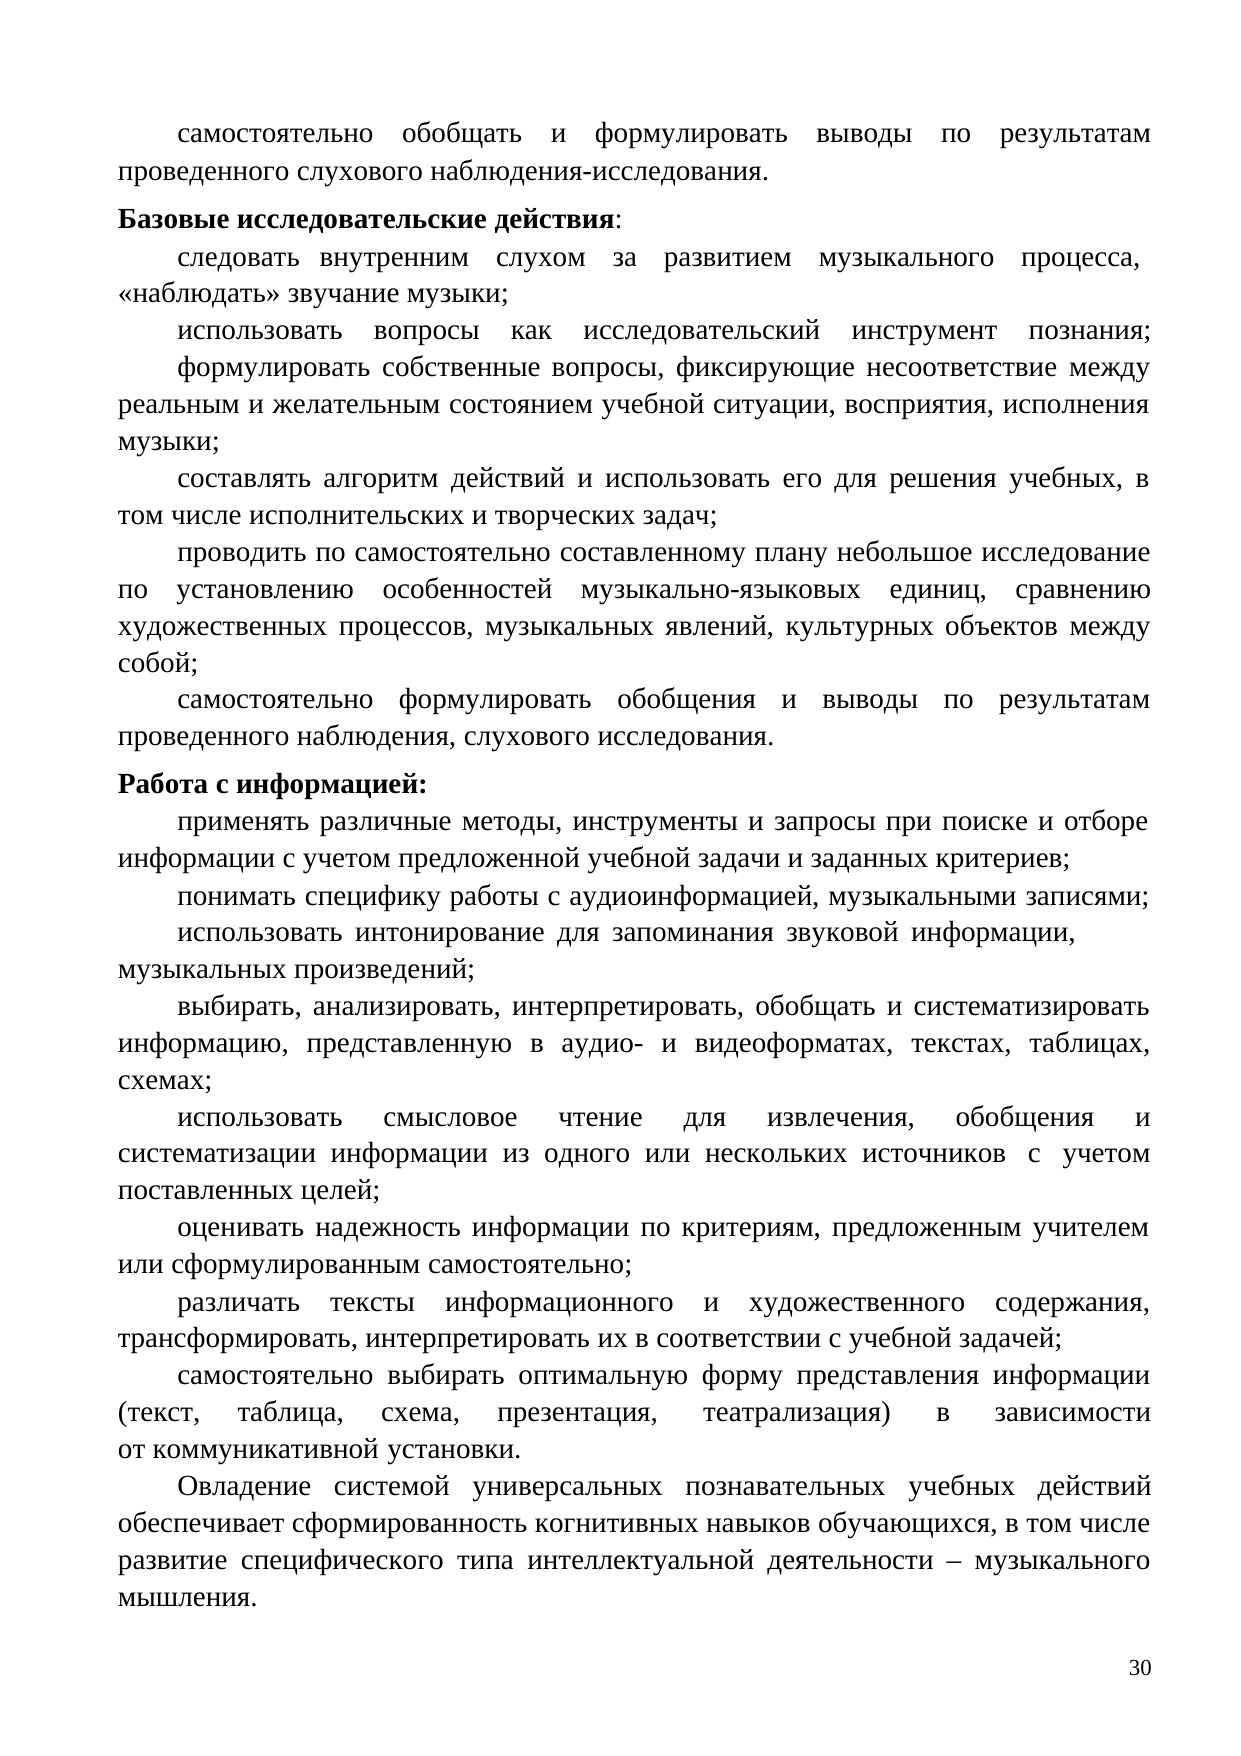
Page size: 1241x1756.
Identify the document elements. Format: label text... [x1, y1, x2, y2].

subtitle Работа с информацией: [118, 766, 1163, 799]
text следовать внутренним слухом за развитием музыкального процесса, [177, 239, 1163, 272]
text различать тексты информационного и художественного содержания, трансформировать, интерпретировать их в соответствии с учебной задачей; [118, 1284, 1150, 1354]
text самостоятельно выбирать оптимальную форму представления информации (текст, таблица, схема, презентация, театрализация) в зависимости от коммуникативной установки. [118, 1357, 1151, 1465]
text проводить по самостоятельно составленному плану небольшое исследование по установлению особенностей музыкально-языковых единиц, сравнению художественных процессов, музыкальных явлений, культурных объектов между собой; [118, 534, 1151, 678]
subtitle Базовые исследовательские действия: [118, 201, 1163, 235]
text использовать вопросы как исследовательский инструмент познания; формулировать собственные вопросы, фиксирующие несоответствие между [177, 312, 1152, 383]
text самостоятельно формулировать обобщения и выводы по результатам проведенного наблюдения, слухового исследования. [118, 682, 1150, 752]
text «наблюдать» звучание музыки; [118, 275, 1163, 309]
text применять различные методы, инструменты и запросы при поиске и отборе информации с учетом предложенной учебной задачи и заданных критериев; [118, 803, 1150, 874]
text оценивать надежность информации по критериям, предложенным учителем или сформулированным самостоятельно; [118, 1209, 1150, 1280]
text составлять алгоритм действий и использовать его для решения учебных, в том числе исполнительских и творческих задач; [118, 460, 1149, 531]
text Овладение системой универсальных познавательных учебных действий обеспечивает сформированность когнитивных навыков обучающихся, в том числе развитие специфического типа интеллектуальной деятельности – музыкального мышления. [118, 1468, 1151, 1612]
text понимать специфику работы с аудиоинформацией, музыкальными записями; использовать интонирование для запоминания звуковой информации, [177, 878, 1151, 948]
text музыкальных произведений; [118, 951, 1163, 985]
text выбирать, анализировать, интерпретировать, обобщать и систематизировать информацию, представленную в аудио- и видеоформатах, текстах, таблицах, схемах; [118, 988, 1150, 1095]
text самостоятельно обобщать и формулировать выводы по результатам проведенного слухового наблюдения-исследования. [118, 116, 1151, 186]
text реальным и желательным состоянием учебной ситуации, восприятия, исполнения музыки; [118, 386, 1150, 457]
text использовать смысловое чтение для извлечения, обобщения и систематизации информации из одного или нескольких источников с учетом поставленных целей; [118, 1099, 1150, 1206]
